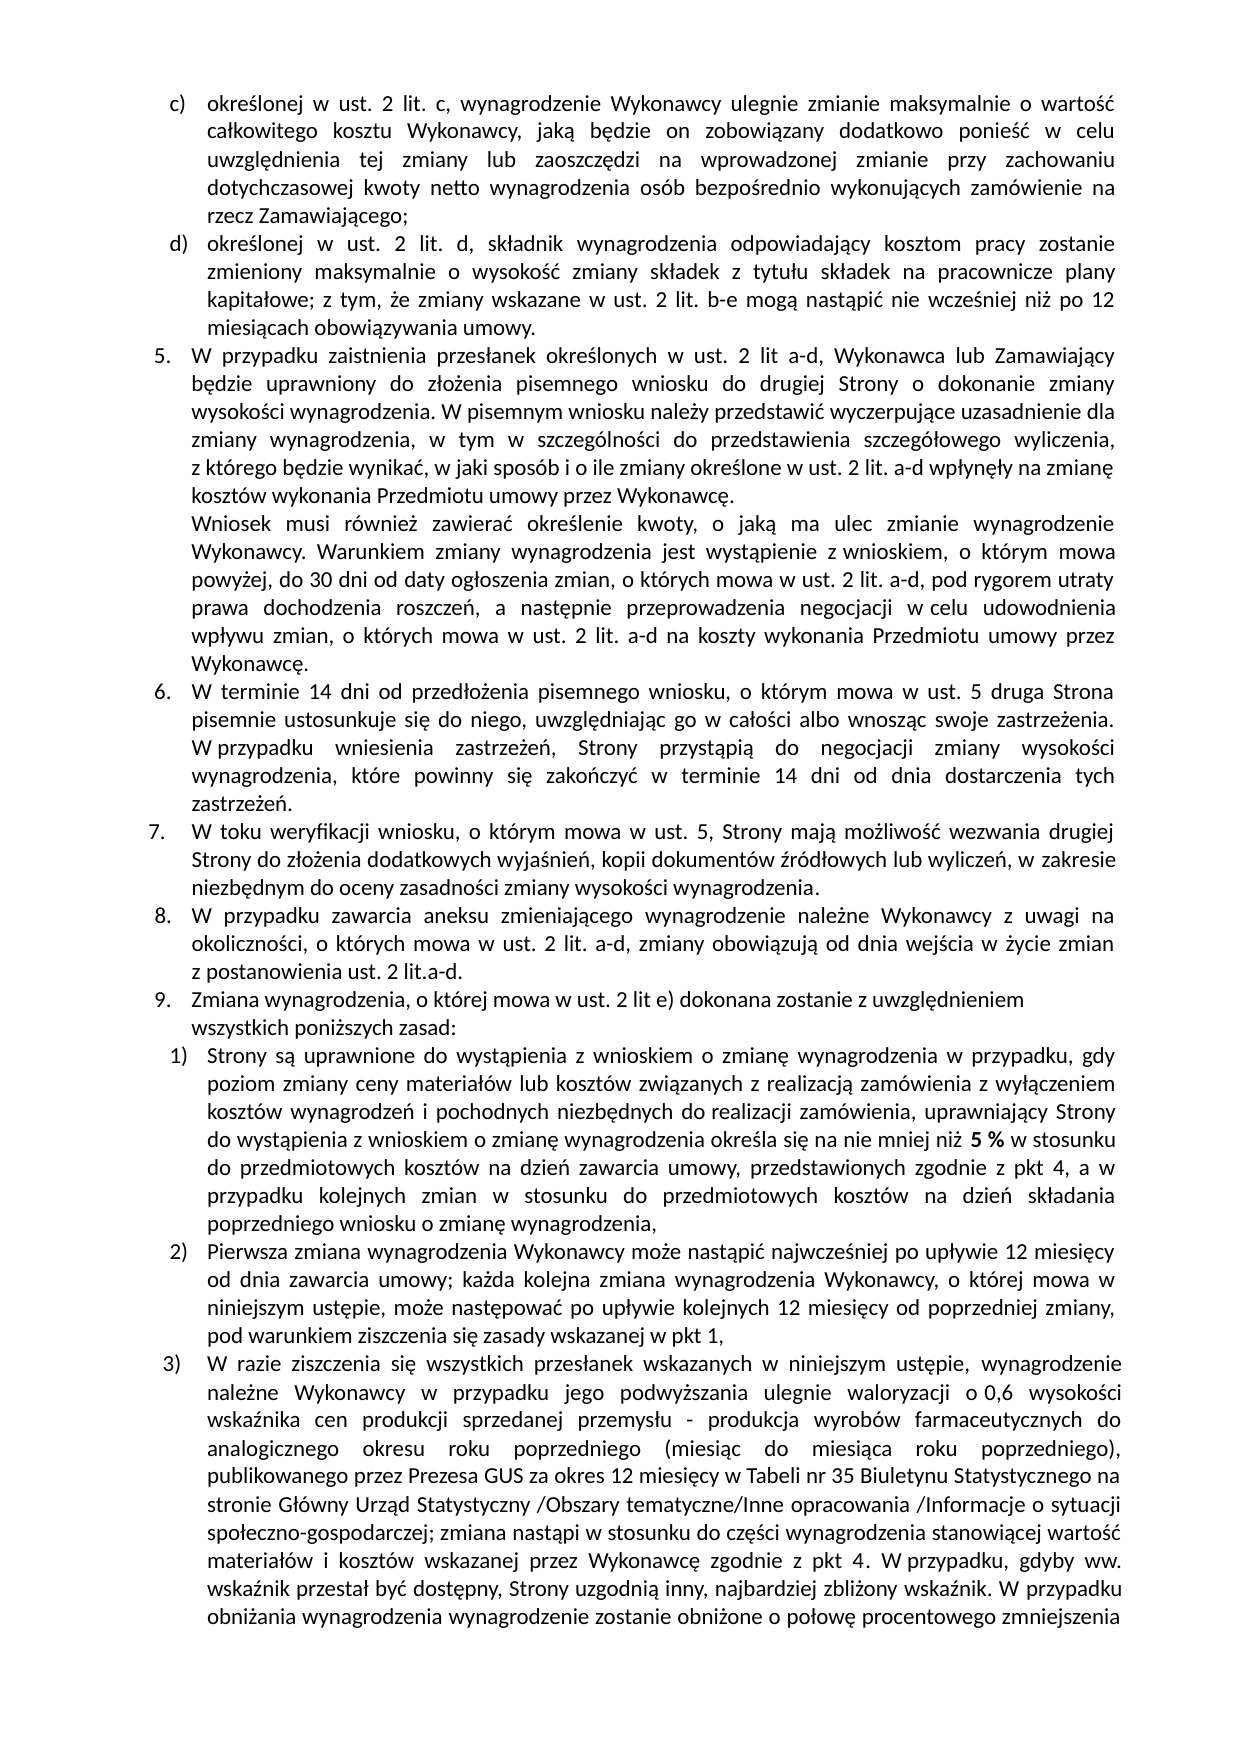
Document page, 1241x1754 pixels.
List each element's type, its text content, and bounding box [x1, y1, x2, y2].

list W toku weryfikacji wniosku, o którym mowa w ust. 5, Strony mają możliwość wezwania drugiej Strony do złożenia dodatkowych wyjaśnień, kopii dokumentów źródłowych lub wyliczeń, w zakresie niezbędnym do oceny zasadności zmiany wysokości wynagrodzenia. [148, 817, 1116, 901]
list określonej w ust. 2 lit. c, wynagrodzenie Wykonawcy ulegnie zmianie maksymalnie o wartość całkowitego kosztu Wykonawcy, jaką będzie on zobowiązany dodatkowo ponieść w celu uwzględnienia tej zmiany lub zaoszczędzi na wprowadzonej zmianie przy zachowaniu dotychczasowej kwoty netto wynagrodzenia osób bezpośrednio wykonujących zamówienie na rzecz Zamawiającego; [169, 89, 1116, 229]
list Wniosek musi również zawierać określenie kwoty, o jaką ma ulec zmianie wynagrodzenie Wykonawcy. Warunkiem zmiany wynagrodzenia jest wystąpienie z wnioskiem, o którym mowa powyżej, do 30 dni od daty ogłoszenia zmian, o których mowa w ust. 2 lit. a-d, pod rygorem utraty prawa dochodzenia roszczeń, a następnie przeprowadzenia negocjacji w celu udowodnienia wpływu zmian, o których mowa w ust. 2 lit. a-d na koszty wykonania Przedmiotu umowy przez Wykonawcę. [191, 509, 1116, 677]
list Pierwsza zmiana wynagrodzenia Wykonawcy może nastąpić najwcześniej po upływie 12 miesięcy od dnia zawarcia umowy; każda kolejna zmiana wynagrodzenia Wykonawcy, o której mowa w niniejszym ustępie, może następować po upływie kolejnych 12 miesięcy od poprzedniej zmiany, pod warunkiem ziszczenia się zasady wskazanej w pkt 1, [169, 1237, 1116, 1349]
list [162, 1349, 1122, 1630]
list Zmiana wynagrodzenia, o której mowa w ust. 2 lit e) dokonana zostanie z uwzględnieniem wszystkich poniższych zasad: [154, 985, 1116, 1041]
list Strony są uprawnione do wystąpienia z wnioskiem o zmianę wynagrodzenia w przypadku, gdy poziom zmiany ceny materiałów lub kosztów związanych z realizacją zamówienia z wyłączeniem kosztów wynagrodzeń i pochodnych niezbędnych do realizacji zamówienia, uprawniający Strony do wystąpienia z wnioskiem o zmianę wynagrodzenia określa się na nie mniej niż 5 % w stosunku do przedmiotowych kosztów na dzień zawarcia umowy, przedstawionych zgodnie z pkt 4, a w przypadku kolejnych zmian w stosunku do przedmiotowych kosztów na dzień składania poprzedniego wniosku o zmianę wynagrodzenia, [169, 1041, 1116, 1237]
list W przypadku zawarcia aneksu zmieniającego wynagrodzenie należne Wykonawcy z uwagi na okoliczności, o których mowa w ust. 2 lit. a-d, zmiany obowiązują od dnia wejścia w życie zmian z postanowienia ust. 2 lit.a-d. [154, 901, 1116, 985]
list W terminie 14 dni od przedłożenia pisemnego wniosku, o którym mowa w ust. 5 druga Strona pisemnie ustosunkuje się do niego, uwzględniając go w całości albo wnosząc swoje zastrzeżenia. W przypadku wniesienia zastrzeżeń, Strony przystąpią do negocjacji zmiany wysokości wynagrodzenia, które powinny się zakończyć w terminie 14 dni od dnia dostarczenia tych zastrzeżeń. [154, 677, 1116, 817]
list W przypadku zaistnienia przesłanek określonych w ust. 2 lit a-d, Wykonawca lub Zamawiający będzie uprawniony do złożenia pisemnego wniosku do drugiej Strony o dokonanie zmiany wysokości wynagrodzenia. W pisemnym wniosku należy przedstawić wyczerpujące uzasadnienie dla zmiany wynagrodzenia, w tym w szczególności do przedstawienia szczegółowego wyliczenia, z którego będzie wynikać, w jaki sposób i o ile zmiany określone w ust. 2 lit. a-d wpłynęły na zmianę kosztów wykonania Przedmiotu umowy przez Wykonawcę. [154, 341, 1116, 509]
list określonej w ust. 2 lit. d, składnik wynagrodzenia odpowiadający kosztom pracy zostanie zmieniony maksymalnie o wysokość zmiany składek z tytułu składek na pracownicze plany kapitałowe; z tym, że zmiany wskazane w ust. 2 lit. b-e mogą nastąpić nie wcześniej niż po 12 miesiącach obowiązywania umowy. [169, 229, 1116, 341]
